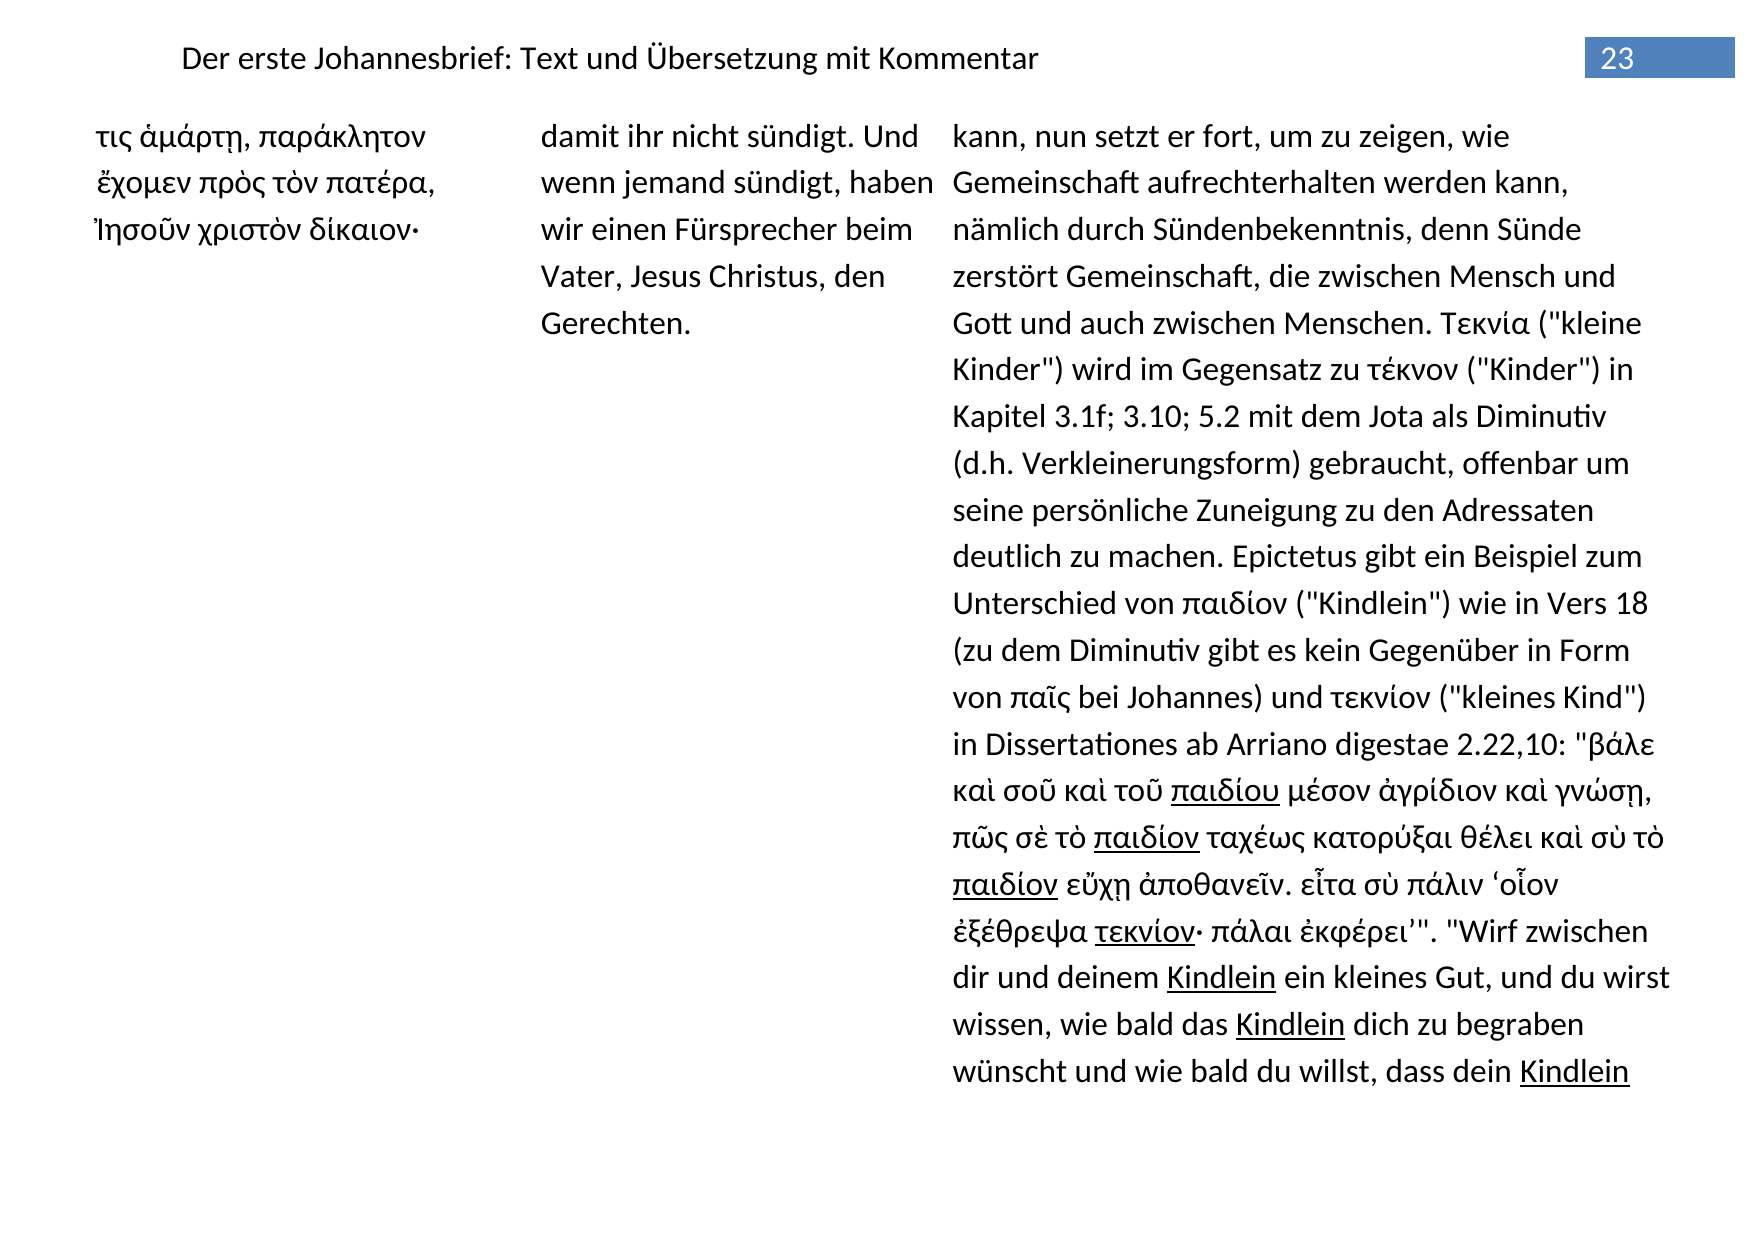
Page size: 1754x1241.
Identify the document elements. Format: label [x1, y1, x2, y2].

table_cell [533, 115, 945, 1091]
table_cell [945, 115, 1683, 1091]
table_cell [89, 115, 533, 1091]
